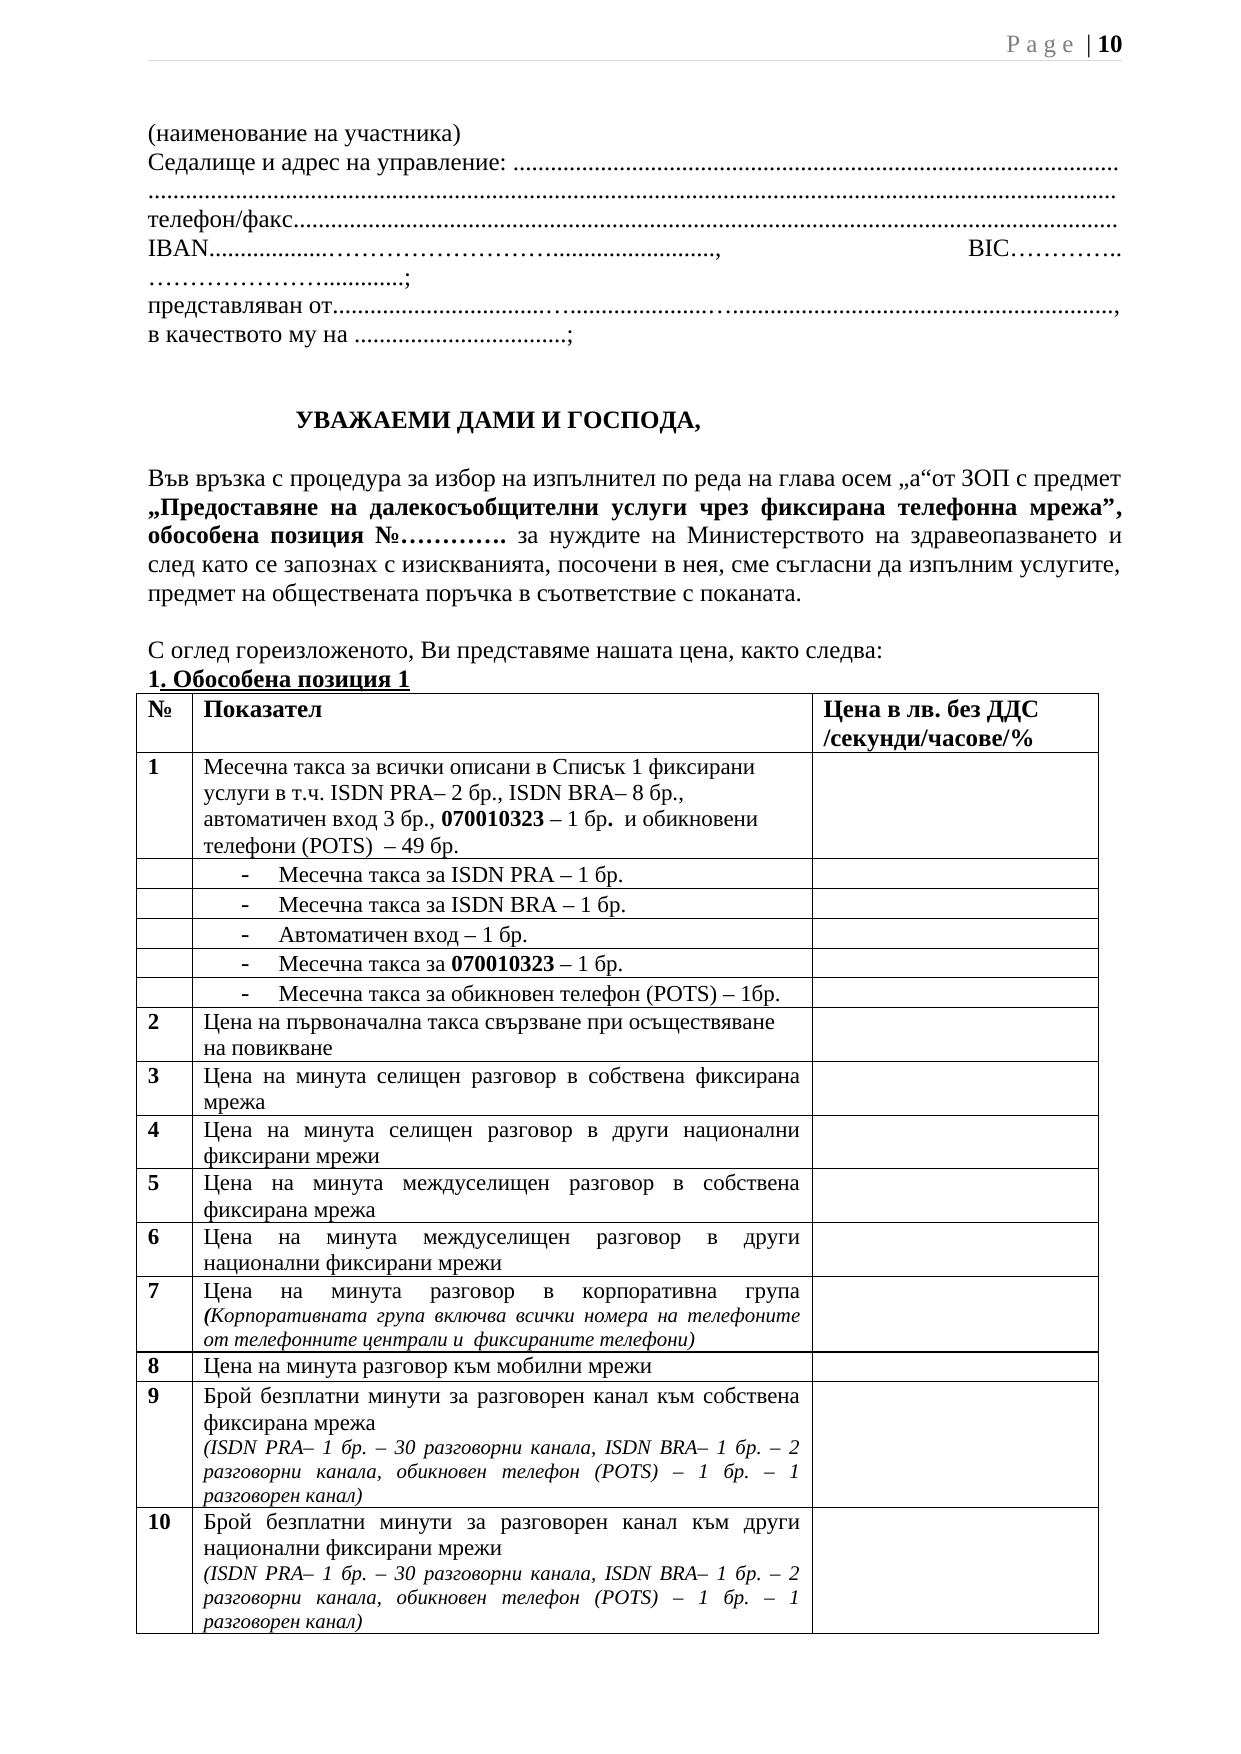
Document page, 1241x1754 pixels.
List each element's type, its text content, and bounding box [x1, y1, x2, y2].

table_cell 10 [137, 1508, 192, 1633]
text IBAN...................……………………….........................., BIC…………..………………….............; [148, 233, 1122, 291]
table_cell Месечна такса за всички описани в Списък 1 фиксирани услуги в т.ч. ISDN PRА– 2 бр., ISDN BRА– 8 бр., автоматичен вход 3 бр., 070010323 – 1 бр. и обикновени телефони (POTS) – 49 бр. [193, 753, 812, 858]
table_cell Цена на минута селищен разговор в собствена фиксирана мрежа [193, 1062, 812, 1114]
table_cell Брой безплатни минути за разговорен канал към собствена фиксирана мрежа (ISDN PRА– 1 бр. – 30 разговорни канала, ISDN BRА– 1 бр. – 2 разговорни канала, обикновен телефон (POTS) – 1 бр. – 1 разговорен канал) [193, 1382, 812, 1507]
table_cell [813, 1008, 1098, 1061]
table_cell [813, 889, 1098, 918]
table_cell Цена на минута междуселищен разговор в други национални фиксирани мрежи [193, 1223, 812, 1276]
table_cell 2 [137, 1008, 192, 1061]
table_cell Месечна такса за ISDN BRА – 1 бр. [193, 889, 812, 918]
table_cell [813, 949, 1098, 977]
text С оглед гореизложеното, Ви представяме нашата цена, както следва: [148, 636, 1122, 664]
text телефон/факс.................................................................................................................................... [148, 204, 1122, 233]
table_cell [813, 978, 1098, 1007]
table_cell Брой безплатни минути за разговорен канал към други национални фиксирани мрежи (ISDN PRА– 1 бр. – 30 разговорни канала, ISDN BRА– 1 бр. – 2 разговорни канала, обикновен телефон (POTS) – 1 бр. – 1 разговорен канал) [193, 1508, 812, 1633]
table_cell 3 [137, 1062, 192, 1114]
table_cell [137, 859, 192, 888]
table_cell 9 [137, 1382, 192, 1507]
table_cell Цена на минута разговор в корпоративна група (Корпоративната група включва всички номера на телефоните от телефонните централи и фиксираните телефони) [193, 1277, 812, 1351]
table_cell 6 [137, 1223, 192, 1276]
table_cell 5 [137, 1169, 192, 1222]
table_cell [813, 1508, 1098, 1633]
table_cell Цена на минута междуселищен разговор в собствена фиксирана мрежа [193, 1169, 812, 1222]
table_cell [137, 889, 192, 918]
table_cell [813, 1062, 1098, 1114]
table_cell Цена на минута разговор към мобилни мрежи [193, 1353, 812, 1381]
table_cell Автоматичен вход – 1 бр. [193, 919, 812, 947]
table_header Показател [193, 694, 812, 752]
text ........................................................................................................................................................... [148, 176, 1122, 204]
table_cell [813, 1223, 1098, 1276]
table_cell Цена на първоначална такса свързване при осъществяване на повикване [193, 1008, 812, 1061]
table_header № [137, 694, 192, 752]
table_cell 8 [137, 1353, 192, 1381]
table_cell Цена на минута селищен разговор в други национални фиксирани мрежи [193, 1116, 812, 1168]
table_cell Месечна такса за ISDN PRА – 1 бр. [193, 859, 812, 888]
table_cell Месечна такса за 070010323 – 1 бр. [193, 949, 812, 977]
text представляван от..................................…......................…............................................................., [148, 291, 1122, 319]
text (наименование на участника) [148, 118, 1122, 147]
table_cell [813, 1277, 1098, 1351]
text Във връзка с процедура за избор на изпълнител по реда на глава осем „а“от ЗОП с предмет „Предоставяне на далекосъобщителни услуги чрез фиксирана телефонна мрежа”, обособена позиция №…………. за нуждите на Министерството на здравеопазването и след като се запознах с изискванията, посочени в нея, сме съгласни да изпълним услугите, предмет на обществената поръчка в съответствие с поканата. [148, 463, 1122, 607]
table_cell 7 [137, 1277, 192, 1351]
table_cell [813, 1382, 1098, 1507]
table_cell [813, 753, 1098, 858]
table_cell 1 [137, 753, 192, 858]
table_cell [137, 978, 192, 1007]
text УВАЖАЕМИ ДАМИ И ГОСПОДА, [221, 406, 1122, 434]
table_cell [813, 919, 1098, 947]
text Седалище и адрес на управление: ................................................................................................. [148, 147, 1122, 176]
table_cell [813, 859, 1098, 888]
table_header Цена в лв. без ДДС /секунди/часове/% [813, 694, 1098, 752]
text 1. Обособена позиция 1 [148, 664, 1122, 693]
table_cell [813, 1169, 1098, 1222]
table_cell [813, 1353, 1098, 1381]
table_cell 4 [137, 1116, 192, 1168]
table_cell [137, 949, 192, 977]
table_cell [813, 1116, 1098, 1168]
table_cell [137, 919, 192, 947]
text в качеството му на ..................................; [148, 319, 1122, 348]
table_cell Месечна такса за обикновен телефон (POTS) – 1бр. [193, 978, 812, 1007]
